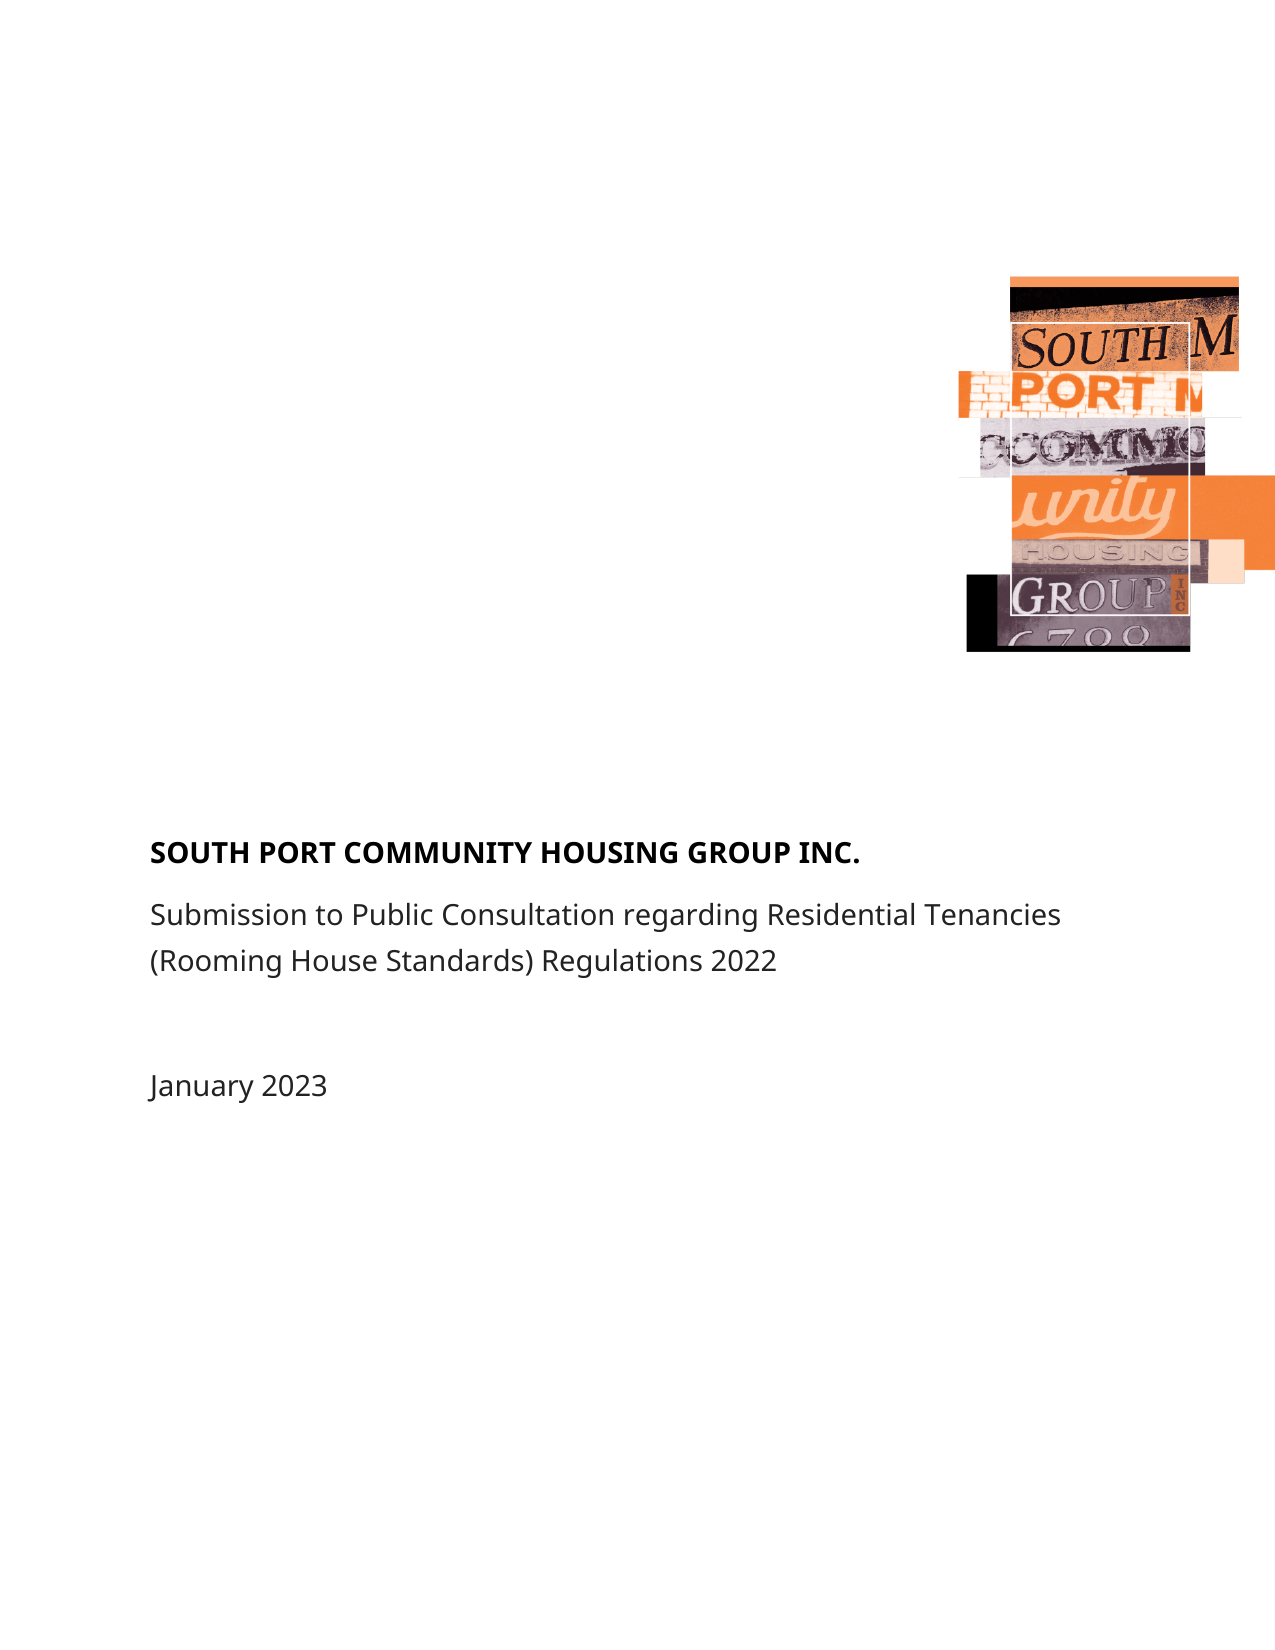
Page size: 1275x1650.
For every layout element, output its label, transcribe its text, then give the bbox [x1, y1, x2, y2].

text January 2023 [150, 1065, 1125, 1104]
picture [736, 0, 1275, 999]
text SOUTH PORT COMMUNITY HOUSING GROUP INC. [150, 832, 1125, 872]
text Submission to Public Consultation regarding Residential Tenancies (Rooming House Standards) Regulations 2022 [150, 895, 1125, 980]
